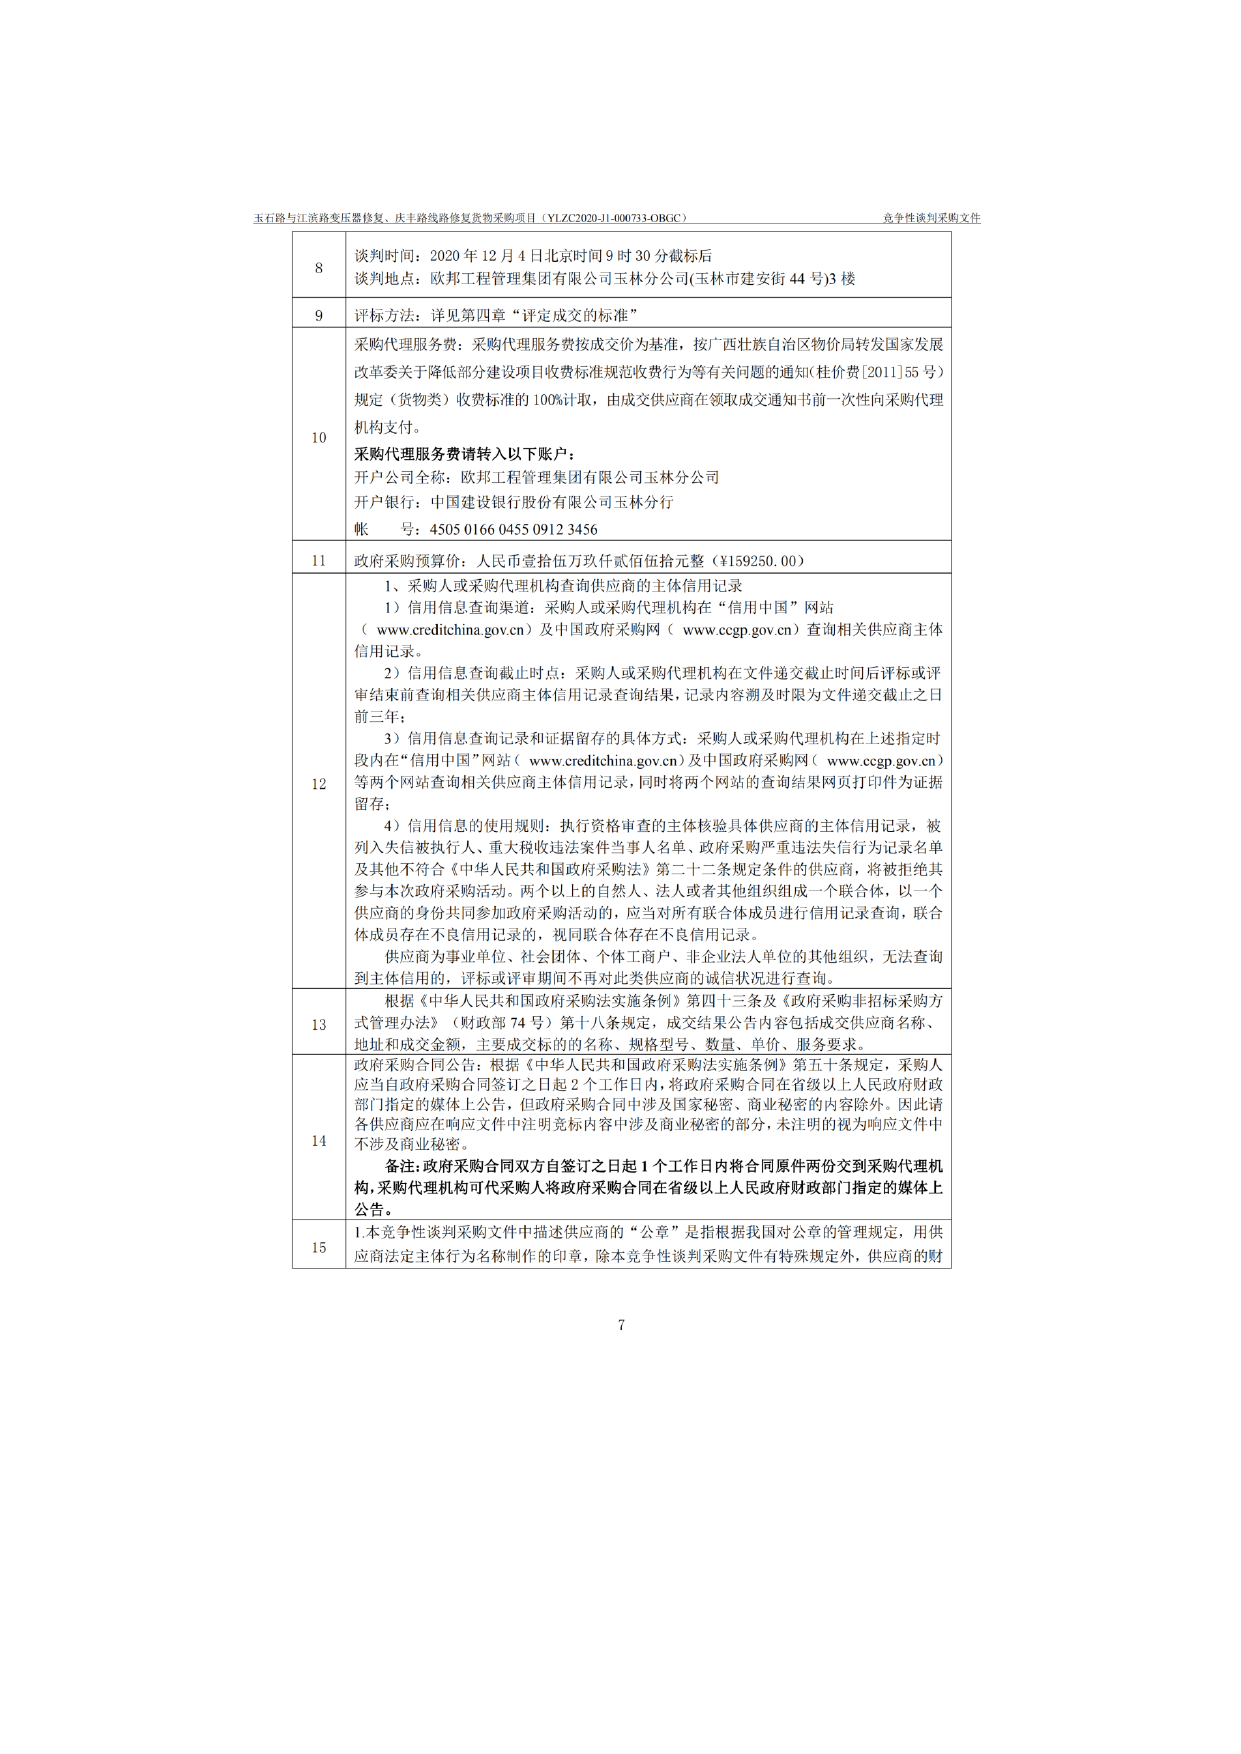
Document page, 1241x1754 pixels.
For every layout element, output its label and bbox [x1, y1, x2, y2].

picture [187, 162, 1052, 1385]
